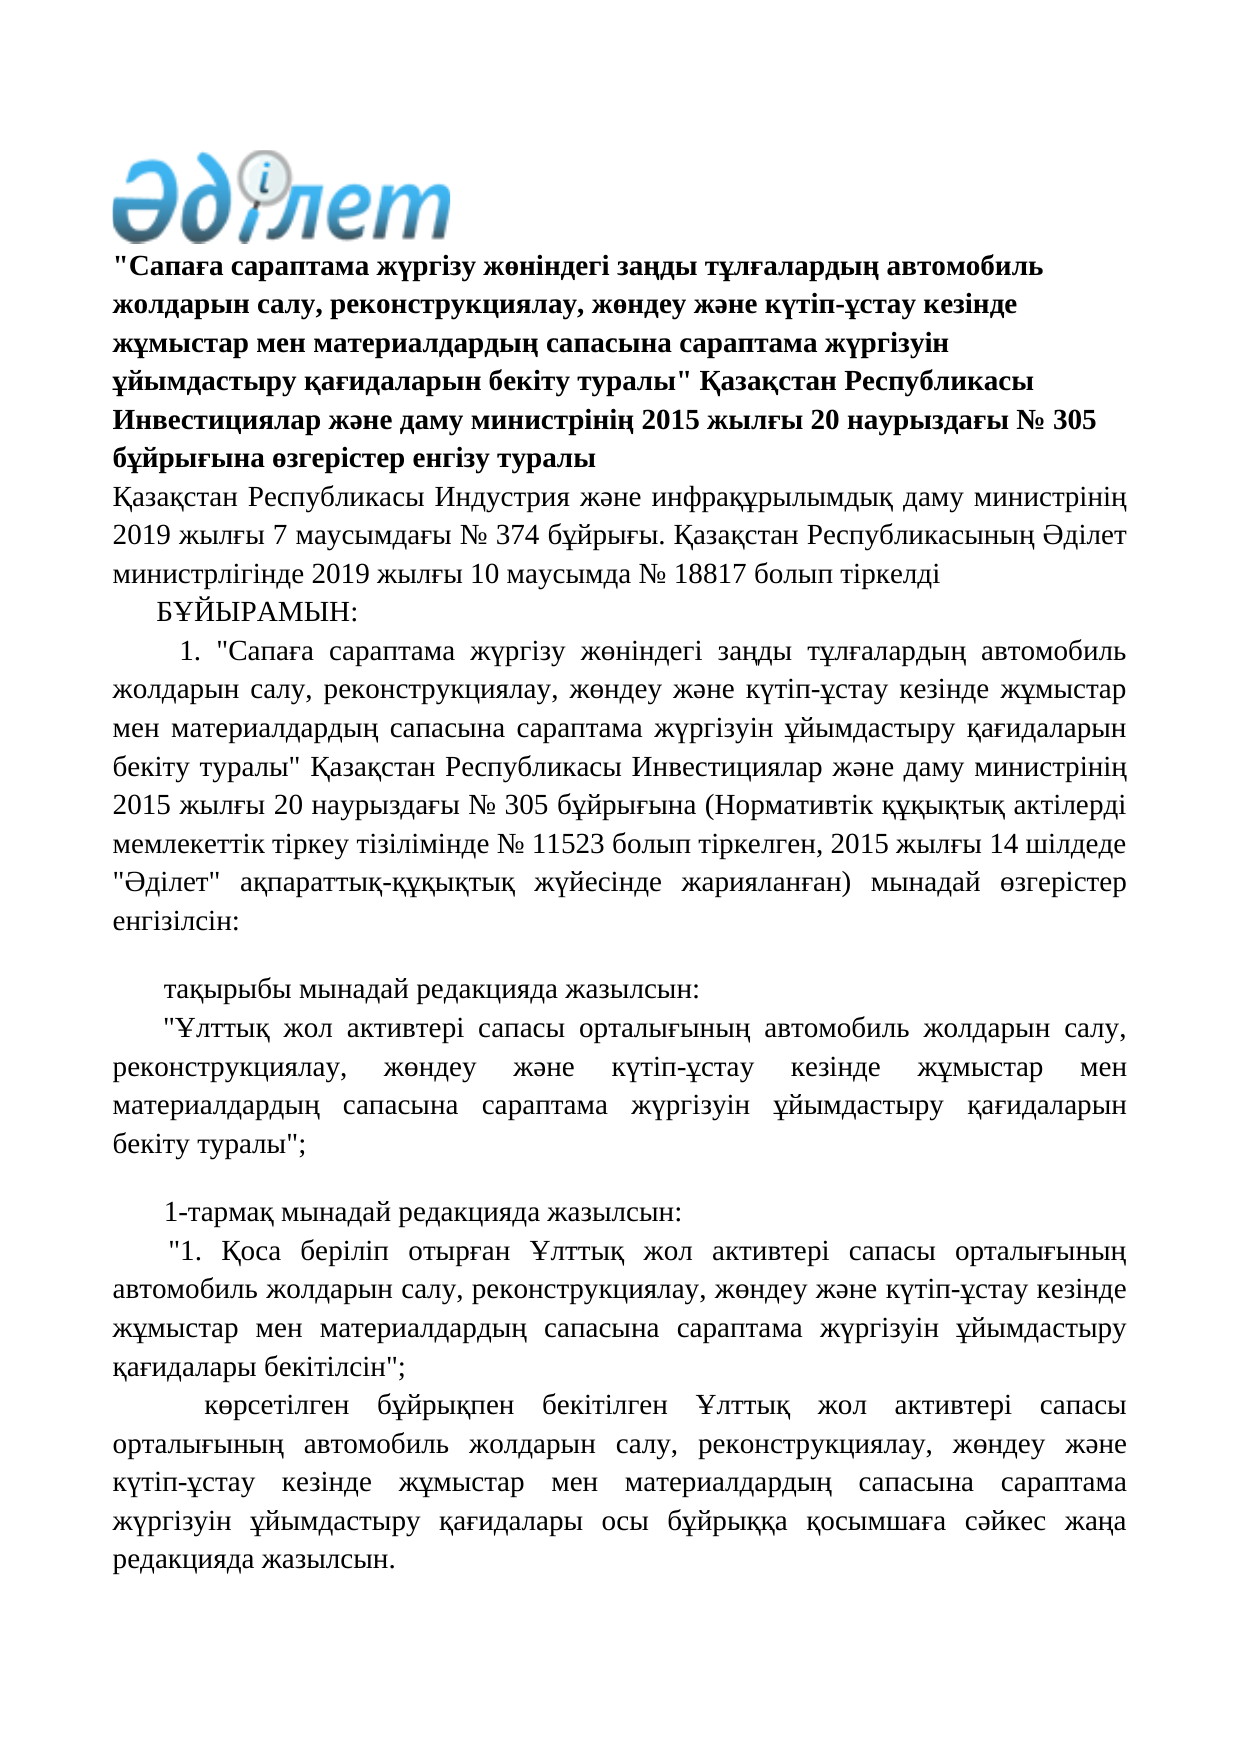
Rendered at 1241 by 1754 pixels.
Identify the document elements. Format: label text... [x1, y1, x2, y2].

text "1. Қоса беріліп отырған Ұлттық жол активтері сапасы орталығының автомобиль жолдарын салу, реконструкциялау, жөндеу және күтіп-ұстау кезінде жұмыстар мен материалдардың сапасына сараптама жүргізуін ұйымдастыру қағидалары бекітілсін"; [112, 1233, 1128, 1382]
text "Сапаға сараптама жүргізу жөніндегі заңды тұлғалардың автомобиль жолдарын салу, реконструкциялау, жөндеу және күтіп-ұстау кезінде жұмыстар мен материалдардың сапасына сараптама жүргізуін ұйымдастыру қағидаларын бекіту туралы" Қазақстан Республикасы Инвестициялар және даму министрінің 2015 жылғы 20 наурыздағы № 305 бұйрығына өзгерістер енгізу туралы [112, 248, 1128, 474]
text "Ұлттық жол активтері сапасы орталығының автомобиль жолдарын салу, реконструкциялау, жөндеу және күтіп-ұстау кезінде жұмыстар мен материалдардың сапасына сараптама жүргізуін ұйымдастыру қағидаларын бекіту туралы"; [112, 1010, 1128, 1159]
text Қазақстан Республикасы Индустрия және инфрақұрылымдық даму министрінің 2019 жылғы 7 маусымдағы № 374 бұйрығы. Қазақстан Республикасының Әділет министрлігінде 2019 жылғы 10 маусымда № 18817 болып тіркелді [112, 479, 1128, 589]
text тақырыбы мынадай редакцияда жазылсын: [112, 972, 1128, 1005]
text 1-тармақ мынадай редакцияда жазылсын: [112, 1194, 1128, 1228]
picture [112, 150, 451, 244]
text көрсетілген бұйрықпен бекітілген Ұлттық жол активтері сапасы орталығының автомобиль жолдарын салу, реконструкциялау, жөндеу және күтіп-ұстау кезінде жұмыстар мен материалдардың сапасына сараптама жүргізуін ұйымдастыру қағидалары осы бұйрыққа қосымшаға сәйкес жаңа редакцияда жазылсын. [112, 1387, 1128, 1575]
text БҰЙЫРАМЫН: [112, 594, 1128, 628]
text 1. "Сапаға сараптама жүргізу жөніндегі заңды тұлғалардың автомобиль жолдарын салу, реконструкциялау, жөндеу және күтіп-ұстау кезінде жұмыстар мен материалдардың сапасына сараптама жүргізуін ұйымдастыру қағидаларын бекіту туралы" Қазақстан Республикасы Инвестициялар және даму министрінің 2015 жылғы 20 наурыздағы № 305 бұйрығына (Нормативтік құқықтық актілерді мемлекеттік тіркеу тізілімінде № 11523 болып тіркелген, 2015 жылғы 14 шілдеде "Әділет" ақпараттық-құқықтық жүйесінде жарияланған) мынадай өзгерістер енгізілсін: [112, 633, 1128, 936]
